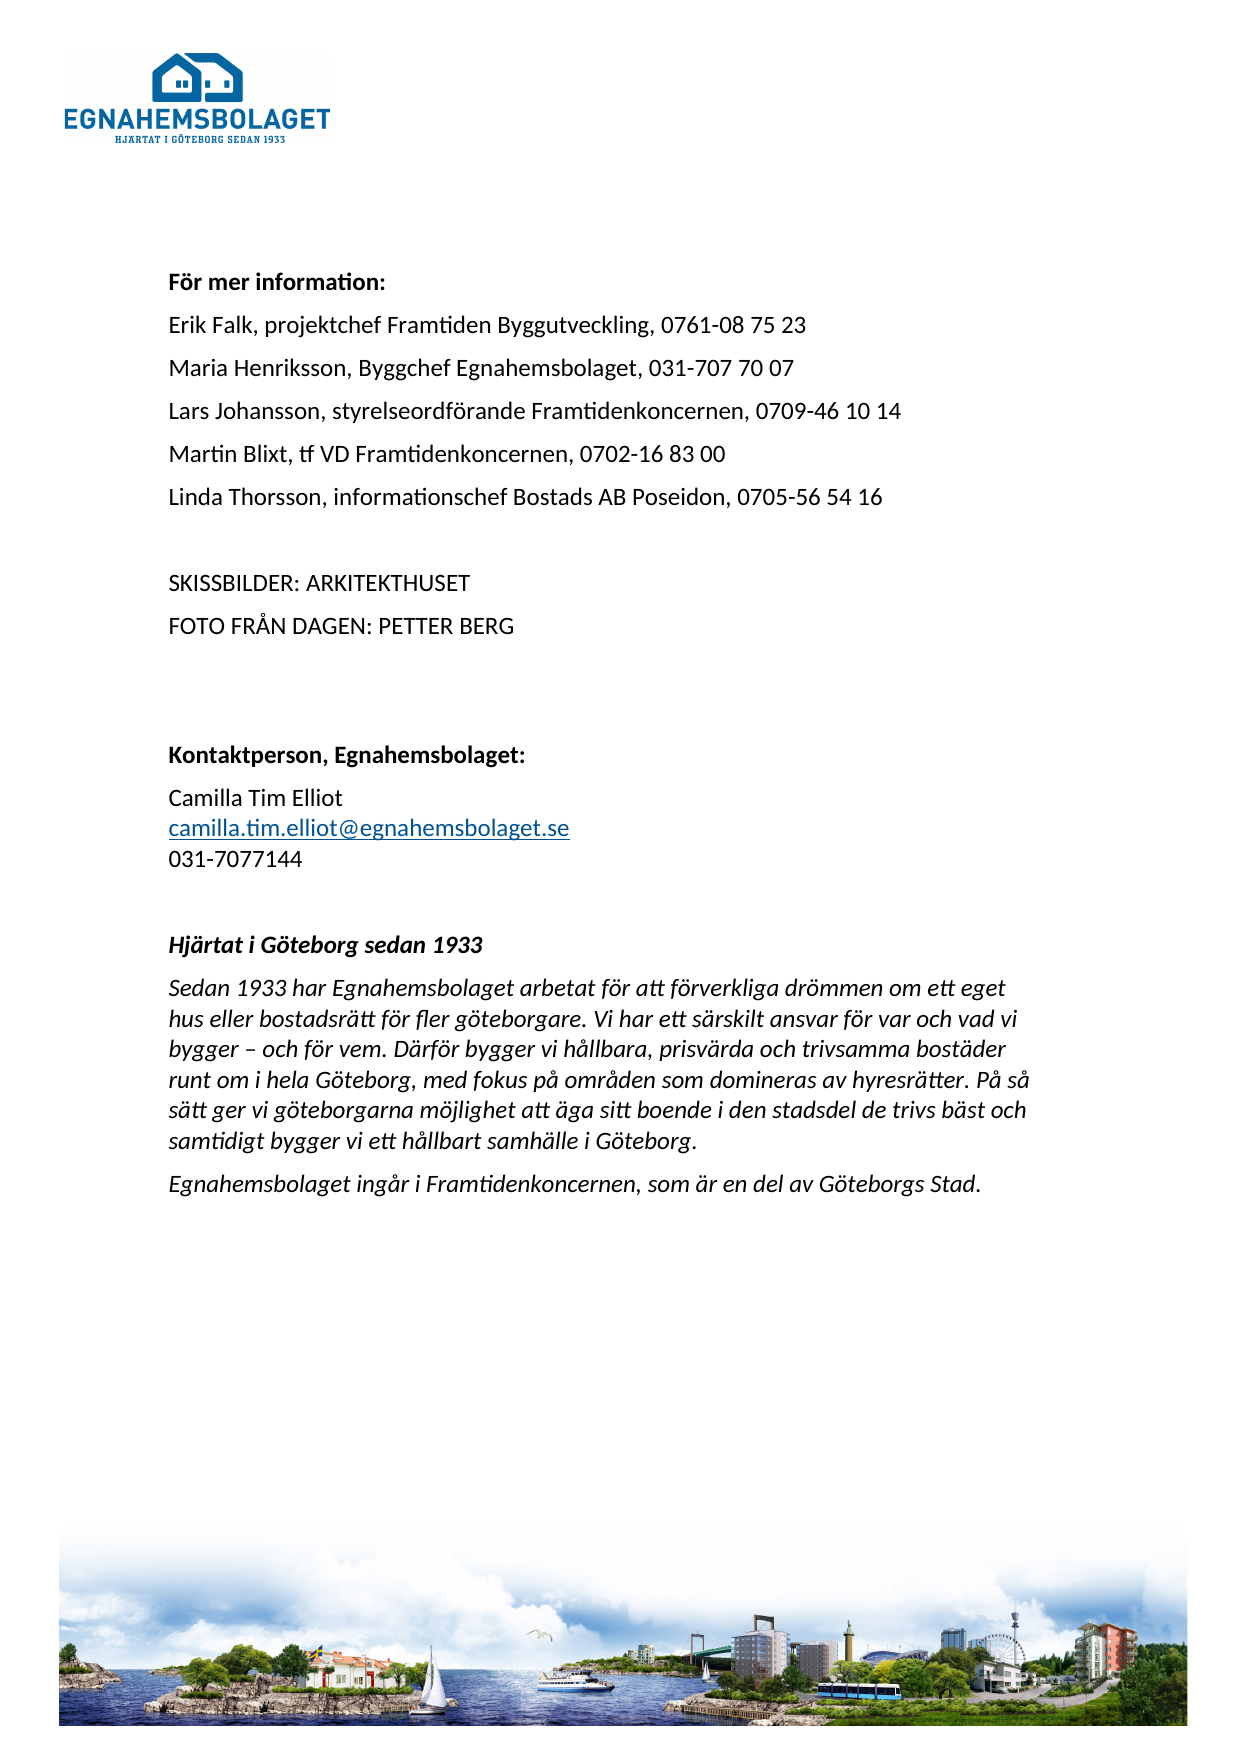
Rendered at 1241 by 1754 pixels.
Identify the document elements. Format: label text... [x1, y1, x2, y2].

text Egnahemsbolaget ingår i Framtidenkoncernen, som är en del av Göteborgs Stad. [168, 1168, 1048, 1198]
text Hjärtat i Göteborg sedan 1933 [168, 929, 1048, 960]
text Kontaktperson, Egnahemsbolaget: [168, 739, 1048, 769]
text För mer information: [168, 266, 1048, 296]
text Sedan 1933 har Egnahemsbolaget arbetat för att förverkliga drömmen om ett eget hus eller bostadsrätt för fler göteborgare. Vi har ett särskilt ansvar för var och vad vi bygger – och för vem. Därför bygger vi hållbara, prisvärda och trivsamma bostäder runt om i hela Göteborg, med fokus på områden som domineras av hyresrätter. På så sätt ger vi göteborgarna möjlighet att äga sitt boende i den stadsdel de trivs bäst och samtidigt bygger vi ett hållbart samhälle i Göteborg. [168, 972, 1048, 1155]
text FOTO FRÅN DAGEN: PETTER BERG [168, 610, 1048, 641]
picture [64, 53, 330, 143]
text Camilla Tim Elliot camilla.tim.elliot@egnahemsbolaget.se 031-7077144 [168, 782, 1048, 874]
text Maria Henriksson, Byggchef Egnahemsbolaget, 031-707 70 07 [168, 352, 1048, 382]
text Martin Blixt, tf VD Framtidenkoncernen, 0702-16 83 00 [168, 438, 1048, 468]
text Linda Thorsson, informationschef Bostads AB Poseidon, 0705-56 54 16 [168, 481, 1048, 511]
text Erik Falk, projektchef Framtiden Byggutveckling, 0761-08 75 23 [168, 309, 1048, 339]
text Lars Johansson, styrelseordförande Framtidenkoncernen, 0709-46 10 14 [168, 395, 1048, 425]
text SKISSBILDER: ARKITEKTHUSET [168, 567, 1048, 597]
picture [59, 1518, 1188, 1726]
